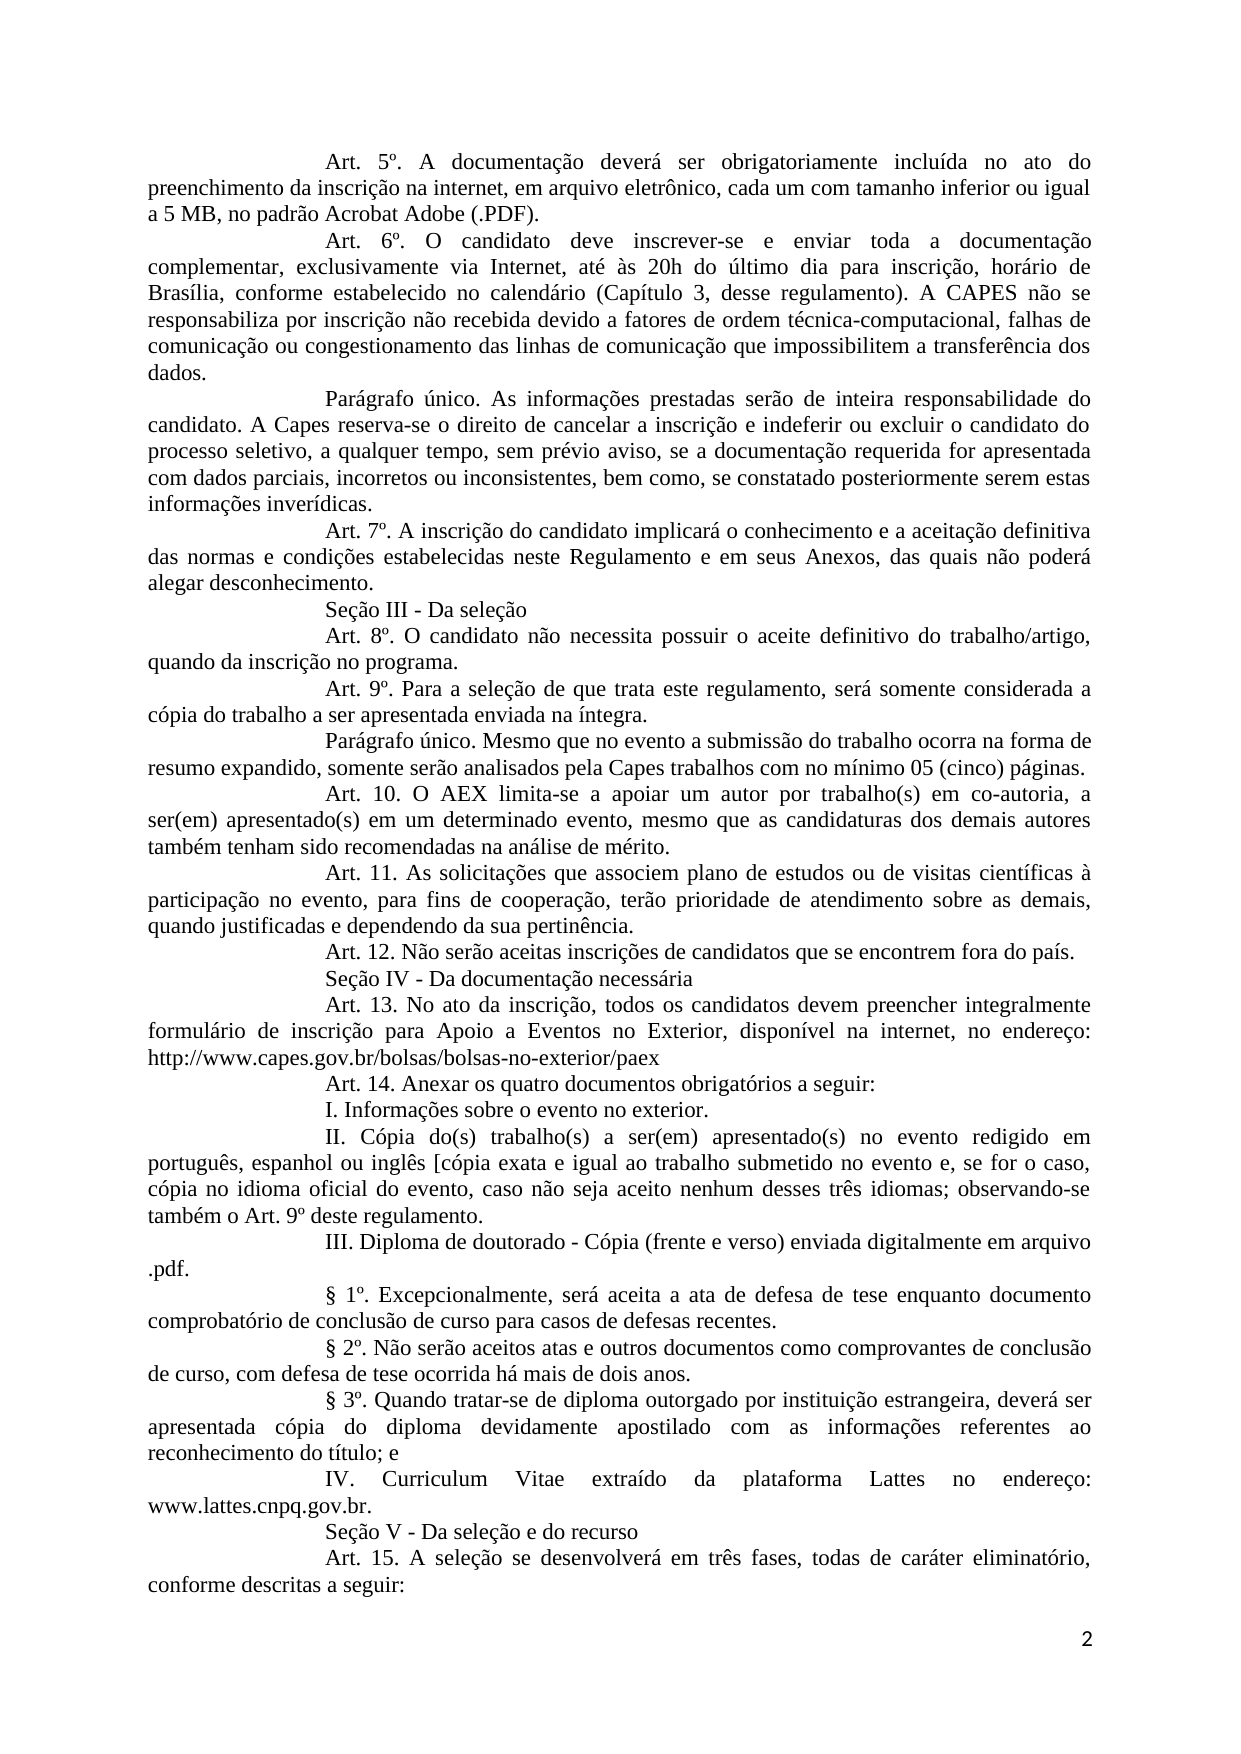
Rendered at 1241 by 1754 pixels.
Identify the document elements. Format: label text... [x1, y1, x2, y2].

text Seção IV - Da documentação necessária [148, 965, 1092, 991]
text Art. 8º. O candidato não necessita possuir o aceite definitivo do trabalho/artigo, quando da inscrição no programa. [148, 622, 1092, 675]
text II. Cópia do(s) trabalho(s) a ser(em) apresentado(s) no evento redigido em português, espanhol ou inglês [cópia exata e igual ao trabalho submetido no evento e, se for o caso, cópia no idioma oficial do evento, caso não seja aceito nenhum desses três idiomas; observando-se também o Art. 9º deste regulamento. [148, 1123, 1092, 1228]
text Art. 15. A seleção se desenvolverá em três fases, todas de caráter eliminatório, conforme descritas a seguir: [148, 1544, 1092, 1597]
text Art. 10. O AEX limita-se a apoiar um autor por trabalho(s) em co-autoria, a ser(em) apresentado(s) em um determinado evento, mesmo que as candidaturas dos demais autores também tenham sido recomendadas na análise de mérito. [148, 780, 1092, 859]
text Seção III - Da seleção [148, 596, 1092, 622]
text Art. 6º. O candidato deve inscrever-se e enviar toda a documentação complementar, exclusivamente via Internet, até às 20h do último dia para inscrição, horário de Brasília, conforme estabelecido no calendário (Capítulo 3, desse regulamento). A CAPES não se responsabiliza por inscrição não recebida devido a fatores de ordem técnica-computacional, falhas de comunicação ou congestionamento das linhas de comunicação que impossibilitem a transferência dos dados. [148, 227, 1092, 385]
text III. Diploma de doutorado - Cópia (frente e verso) enviada digitalmente em arquivo .pdf. [148, 1228, 1092, 1281]
text § 3º. Quando tratar-se de diploma outorgado por instituição estrangeira, deverá ser apresentada cópia do diploma devidamente apostilado com as informações referentes ao reconhecimento do título; e [148, 1386, 1092, 1465]
text IV. Curriculum Vitae extraído da plataforma Lattes no endereço: www.lattes.cnpq.gov.br. [148, 1465, 1092, 1518]
text Art. 14. Anexar os quatro documentos obrigatórios a seguir: [148, 1070, 1092, 1096]
text Parágrafo único. As informações prestadas serão de inteira responsabilidade do candidato. A Capes reserva-se o direito de cancelar a inscrição e indeferir ou excluir o candidato do processo seletivo, a qualquer tempo, sem prévio aviso, se a documentação requerida for apresentada com dados parciais, incorretos ou inconsistentes, bem como, se constatado posteriormente serem estas informações inverídicas. [148, 385, 1092, 517]
text Parágrafo único. Mesmo que no evento a submissão do trabalho ocorra na forma de resumo expandido, somente serão analisados pela Capes trabalhos com no mínimo 05 (cinco) páginas. [148, 727, 1092, 780]
text § 2º. Não serão aceitos atas e outros documentos como comprovantes de conclusão de curso, com defesa de tese ocorrida há mais de dois anos. [148, 1334, 1092, 1386]
text I. Informações sobre o evento no exterior. [148, 1096, 1092, 1123]
text Art. 13. No ato da inscrição, todos os candidatos devem preencher integralmente formulário de inscrição para Apoio a Eventos no Exterior, disponível na internet, no endereço: http://www.capes.gov.br/bolsas/bolsas-no-exterior/paex [148, 991, 1092, 1070]
text Art. 5º. A documentação deverá ser obrigatoriamente incluída no ato do preenchimento da inscrição na internet, em arquivo eletrônico, cada um com tamanho inferior ou igual a 5 MB, no padrão Acrobat Adobe (.PDF). [148, 148, 1092, 227]
text Art. 7º. A inscrição do candidato implicará o conhecimento e a aceitação definitiva das normas e condições estabelecidas neste Regulamento e em seus Anexos, das quais não poderá alegar desconhecimento. [148, 517, 1092, 596]
text Seção V - Da seleção e do recurso [148, 1518, 1092, 1544]
text Art. 12. Não serão aceitas inscrições de candidatos que se encontrem fora do país. [148, 938, 1092, 965]
text § 1º. Excepcionalmente, será aceita a ata de defesa de tese enquanto documento comprobatório de conclusão de curso para casos de defesas recentes. [148, 1281, 1092, 1334]
text Art. 9º. Para a seleção de que trata este regulamento, será somente considerada a cópia do trabalho a ser apresentada enviada na íntegra. [148, 675, 1092, 727]
text Art. 11. As solicitações que associem plano de estudos ou de visitas científicas à participação no evento, para fins de cooperação, terão prioridade de atendimento sobre as demais, quando justificadas e dependendo da sua pertinência. [148, 859, 1092, 938]
